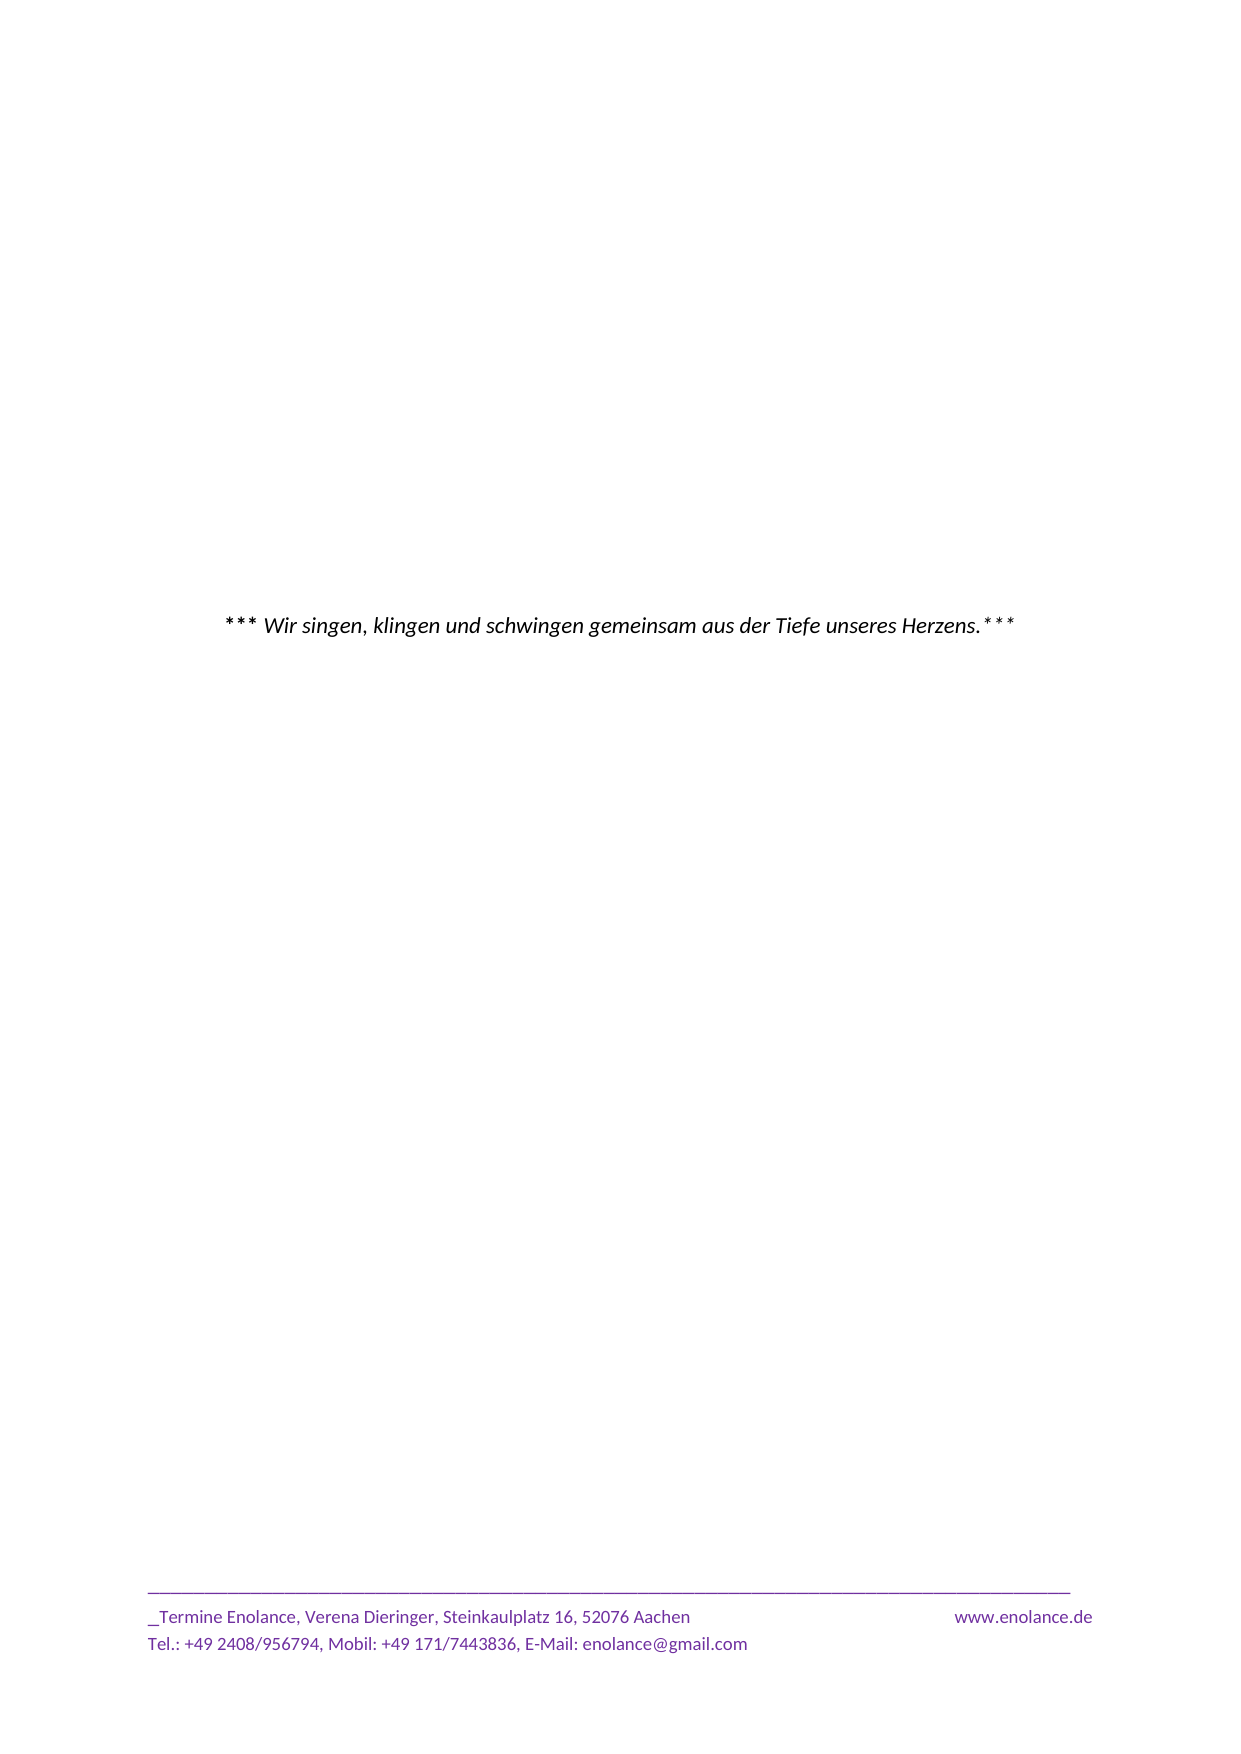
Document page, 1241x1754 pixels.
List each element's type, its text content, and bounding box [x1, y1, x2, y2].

text *** Wir singen, klingen und schwingen gemeinsam aus der Tiefe unseres Herzens.*** [148, 611, 1092, 639]
